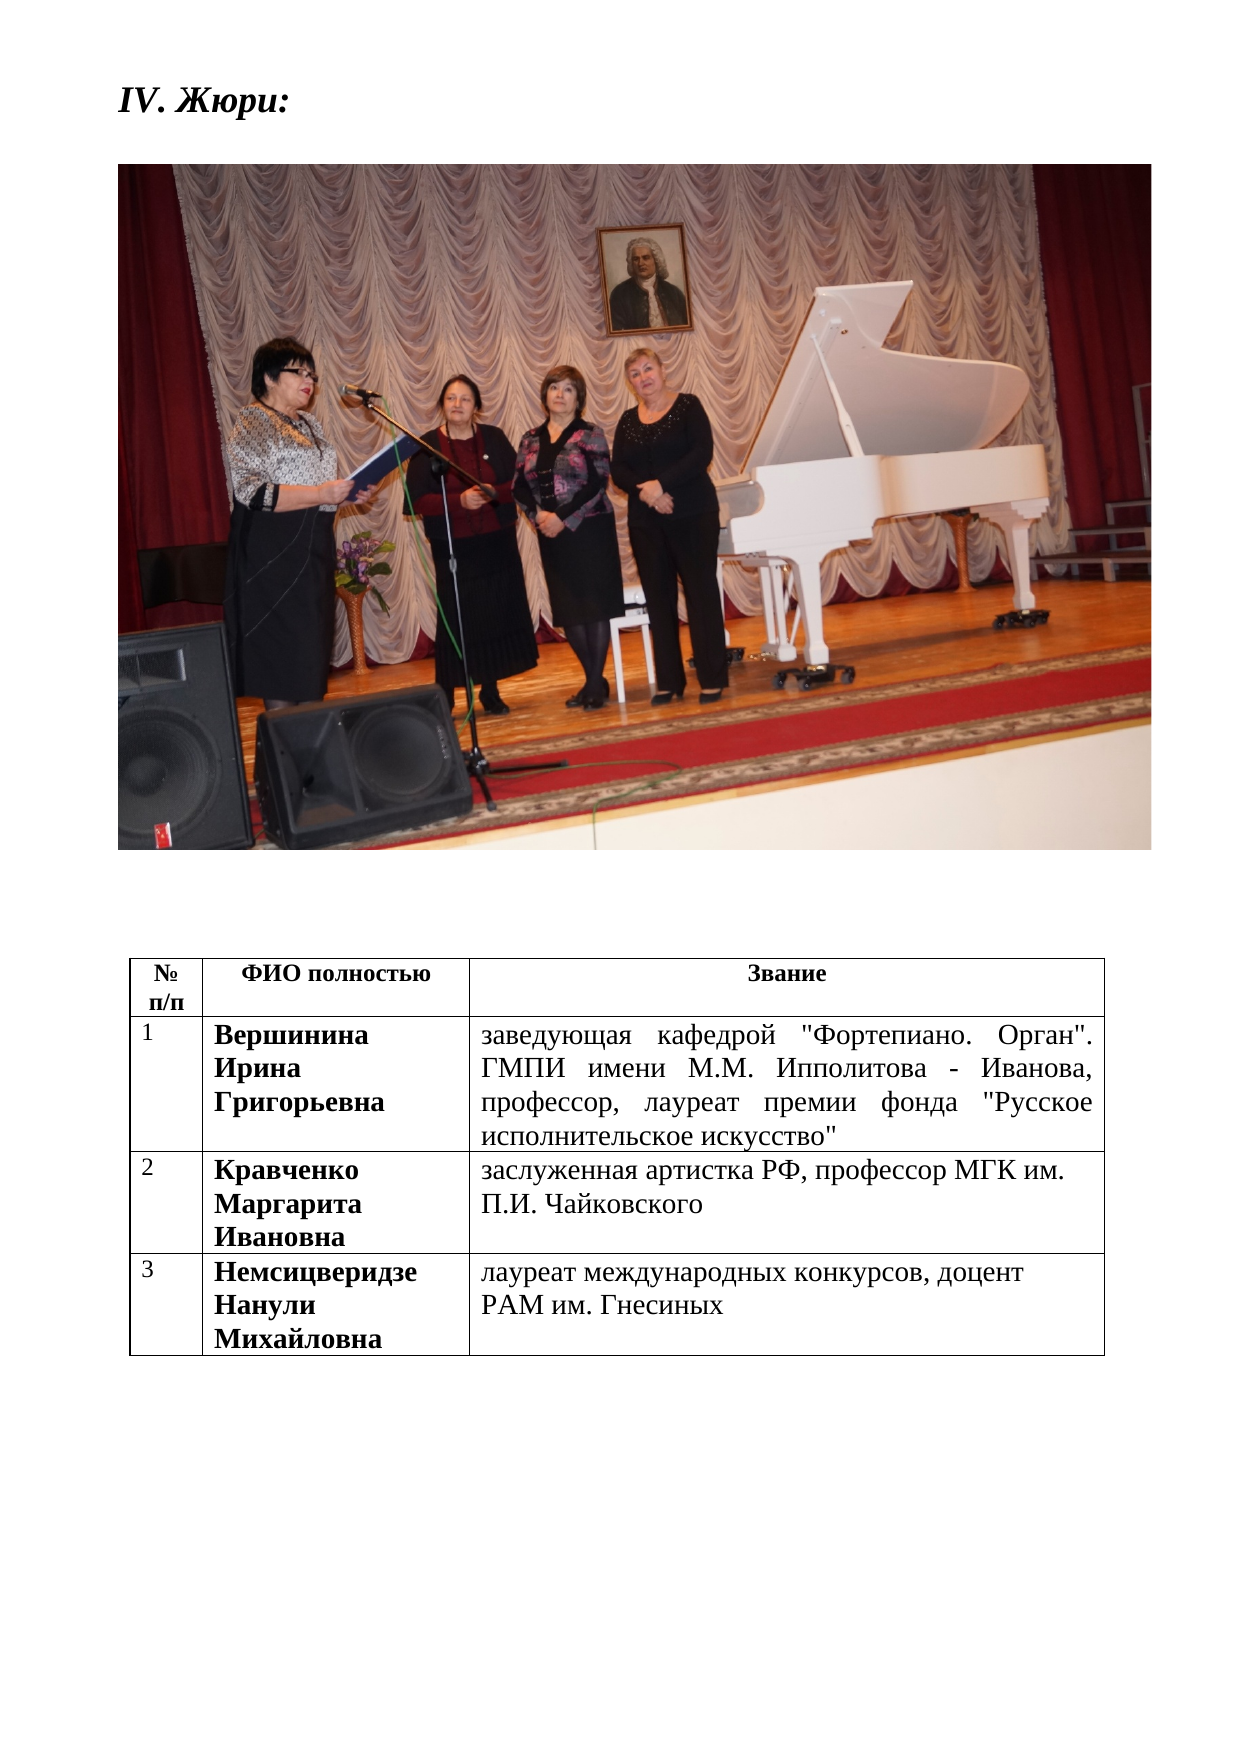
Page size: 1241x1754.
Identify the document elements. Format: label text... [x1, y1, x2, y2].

table_cell Кравченко Маргарита Ивановна [203, 1152, 469, 1253]
table_header Звание [470, 959, 1104, 1016]
table_cell 3 [131, 1254, 202, 1354]
table_cell Немсицверидзе Нанули Михайловна [203, 1254, 469, 1354]
picture [118, 164, 1152, 850]
text IV. Жюри: [118, 78, 1152, 121]
table_cell Вершинина Ирина Григорьевна [203, 1017, 469, 1151]
table_header № п/п [131, 959, 202, 1016]
table_cell заслуженная артистка РФ, профессор МГК им. П.И. Чайковского [470, 1152, 1104, 1253]
table_header ФИО полностью [203, 959, 469, 1016]
table_cell заведующая кафедрой "Фортепиано. Орган". ГМПИ имени М.М. Ипполитова - Иванова, профессор, лауреат премии фонда "Русское исполнительское искусство" [470, 1017, 1104, 1151]
table_cell лауреат международных конкурсов, доцент РАМ им. Гнесиных [470, 1254, 1104, 1354]
table_cell 1 [131, 1017, 202, 1151]
table_cell 2 [131, 1152, 202, 1253]
